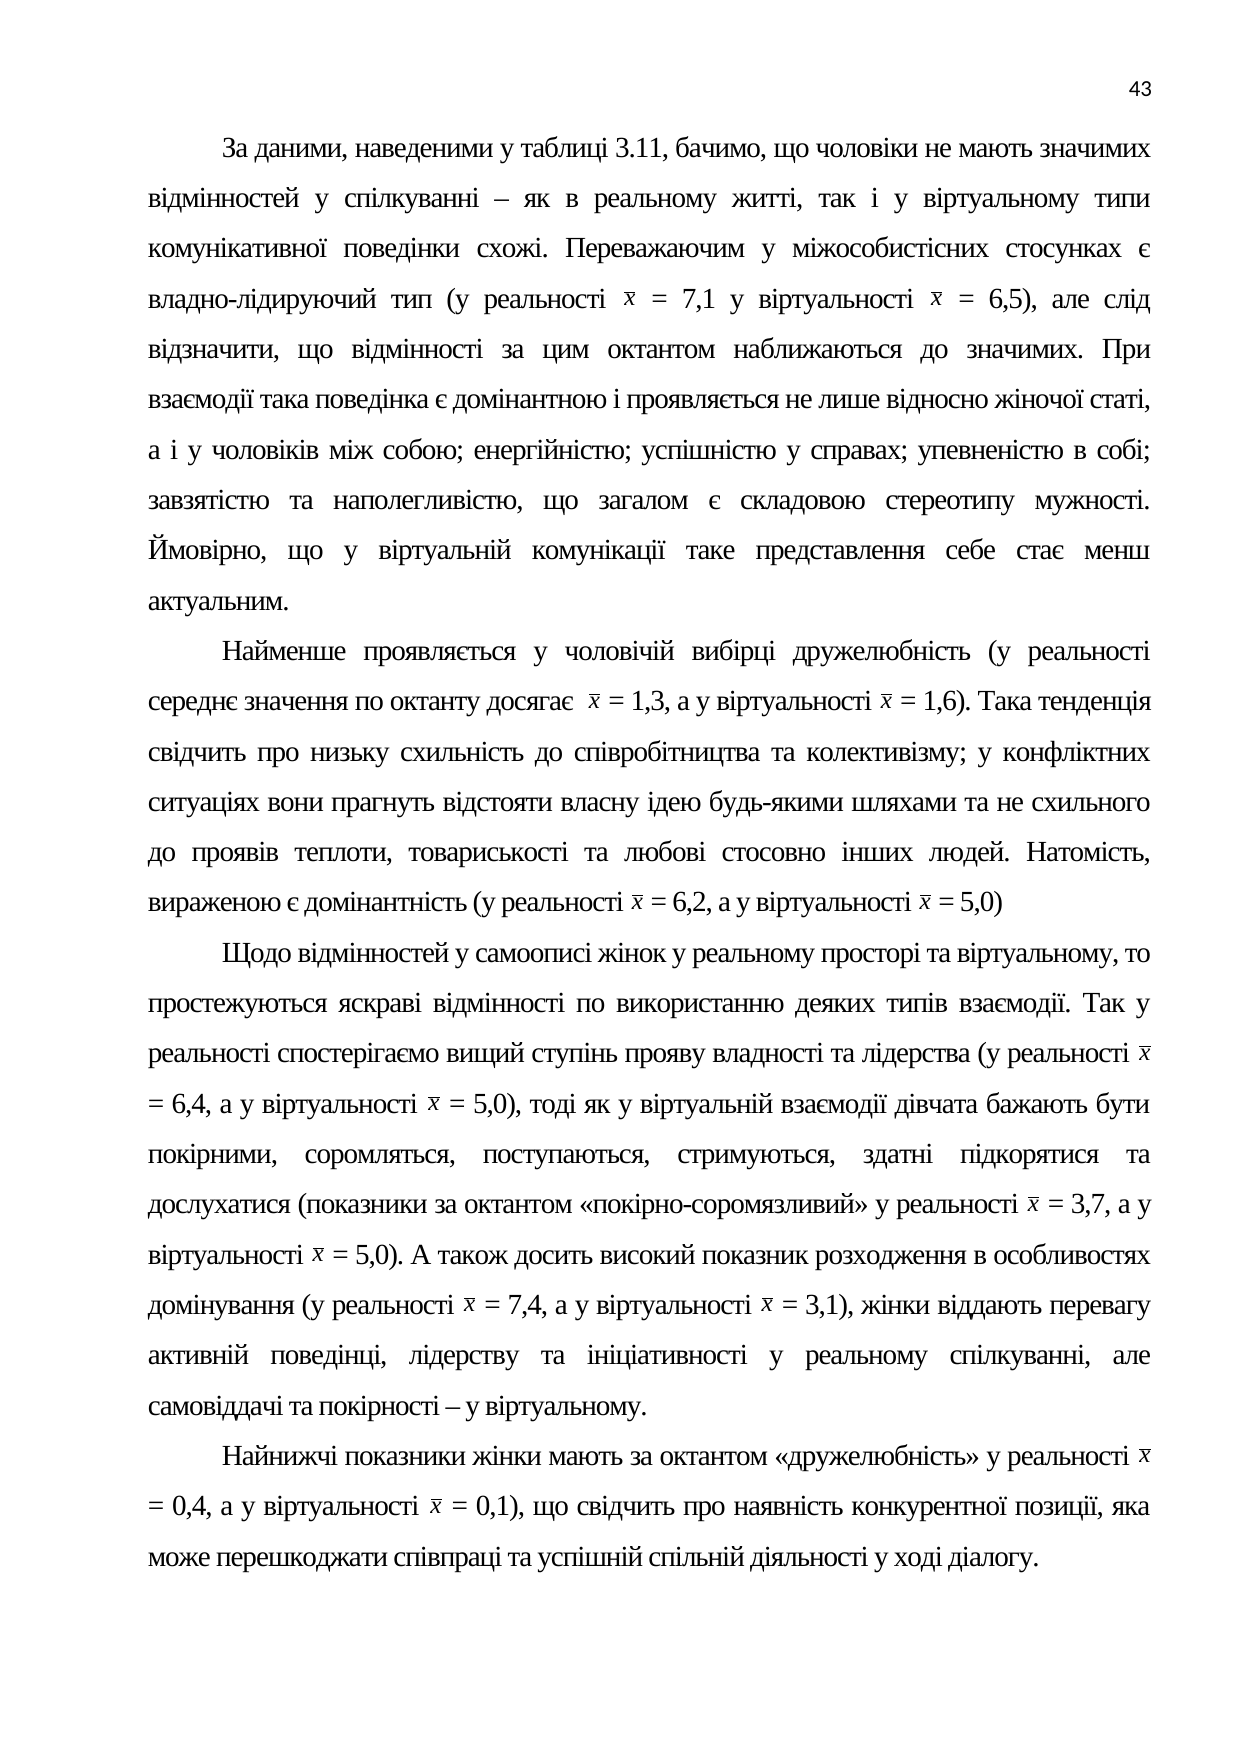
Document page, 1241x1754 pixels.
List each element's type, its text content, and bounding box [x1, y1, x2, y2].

text За даними, наведеними у таблиці 3.11, бачимо, що чоловіки не мають значимих відмінностей у спілкуванні – як в реальному житті, так і у віртуальному типи комунікативної поведінки схожі. Переважаючим у міжособистісних стосунках є владно-лідируючий тип (у реальності = 7,1 у віртуальності = 6,5), але слід відзначити, що відмінності за цим октантом наближаються до значимих. При взаємодії така поведінка є домінантною і проявляється не лише відносно жіночої статі, а і у чоловіків між собою; енергійністю; успішністю у справах; упевненістю в собі; завзятістю та наполегливістю, що загалом є складовою стереотипу мужності. Ймовірно, що у віртуальній комунікації таке представлення себе стає менш актуальним. [148, 130, 1152, 616]
text Найнижчі показники жінки мають за октантом «дружелюбність» у реальності = 0,4, а у віртуальності = 0,1), що свідчить про наявність конкурентної позиції, яка може перешкоджати співпраці та успішній спільній діяльності у ході діалогу. [148, 1438, 1152, 1572]
text Щодо відмінностей у самоописі жінок у реальному просторі та віртуальному, то простежуються яскраві відмінності по використанню деяких типів взаємодії. Так у реальності спостерігаємо вищий ступінь прояву владності та лідерства (у реальності = 6,4, а у віртуальності = 5,0), тоді як у віртуальній взаємодії дівчата бажають бути покірними, соромляться, поступаються, стримуються, здатні підкорятися та дослухатися (показники за октантом «покірно-соромязливий» у реальності = 3,7, а у віртуальності = 5,0). А також досить високий показник розходження в особливостях домінування (у реальності = 7,4, а у віртуальності = 3,1), жінки віддають перевагу активній поведінці, лідерству та ініціативності у реальному спілкуванні, але самовіддачі та покірності – у віртуальному. [148, 935, 1152, 1421]
text Найменше проявляється у чоловічій вибірці дружелюбність (у реальності середнє значення по октанту досягає = 1,3, а у віртуальності = 1,6). Така тенденція свідчить про низьку схильність до співробітництва та колективізму; у конфліктних ситуаціях вони прагнуть відстояти власну ідею будь-якими шляхами та не схильного до проявів теплоти, товариськості та любові стосовно інших людей. Натомість, вираженою є домінантність (у реальності = 6,2, а у віртуальності = 5,0) [148, 633, 1152, 918]
